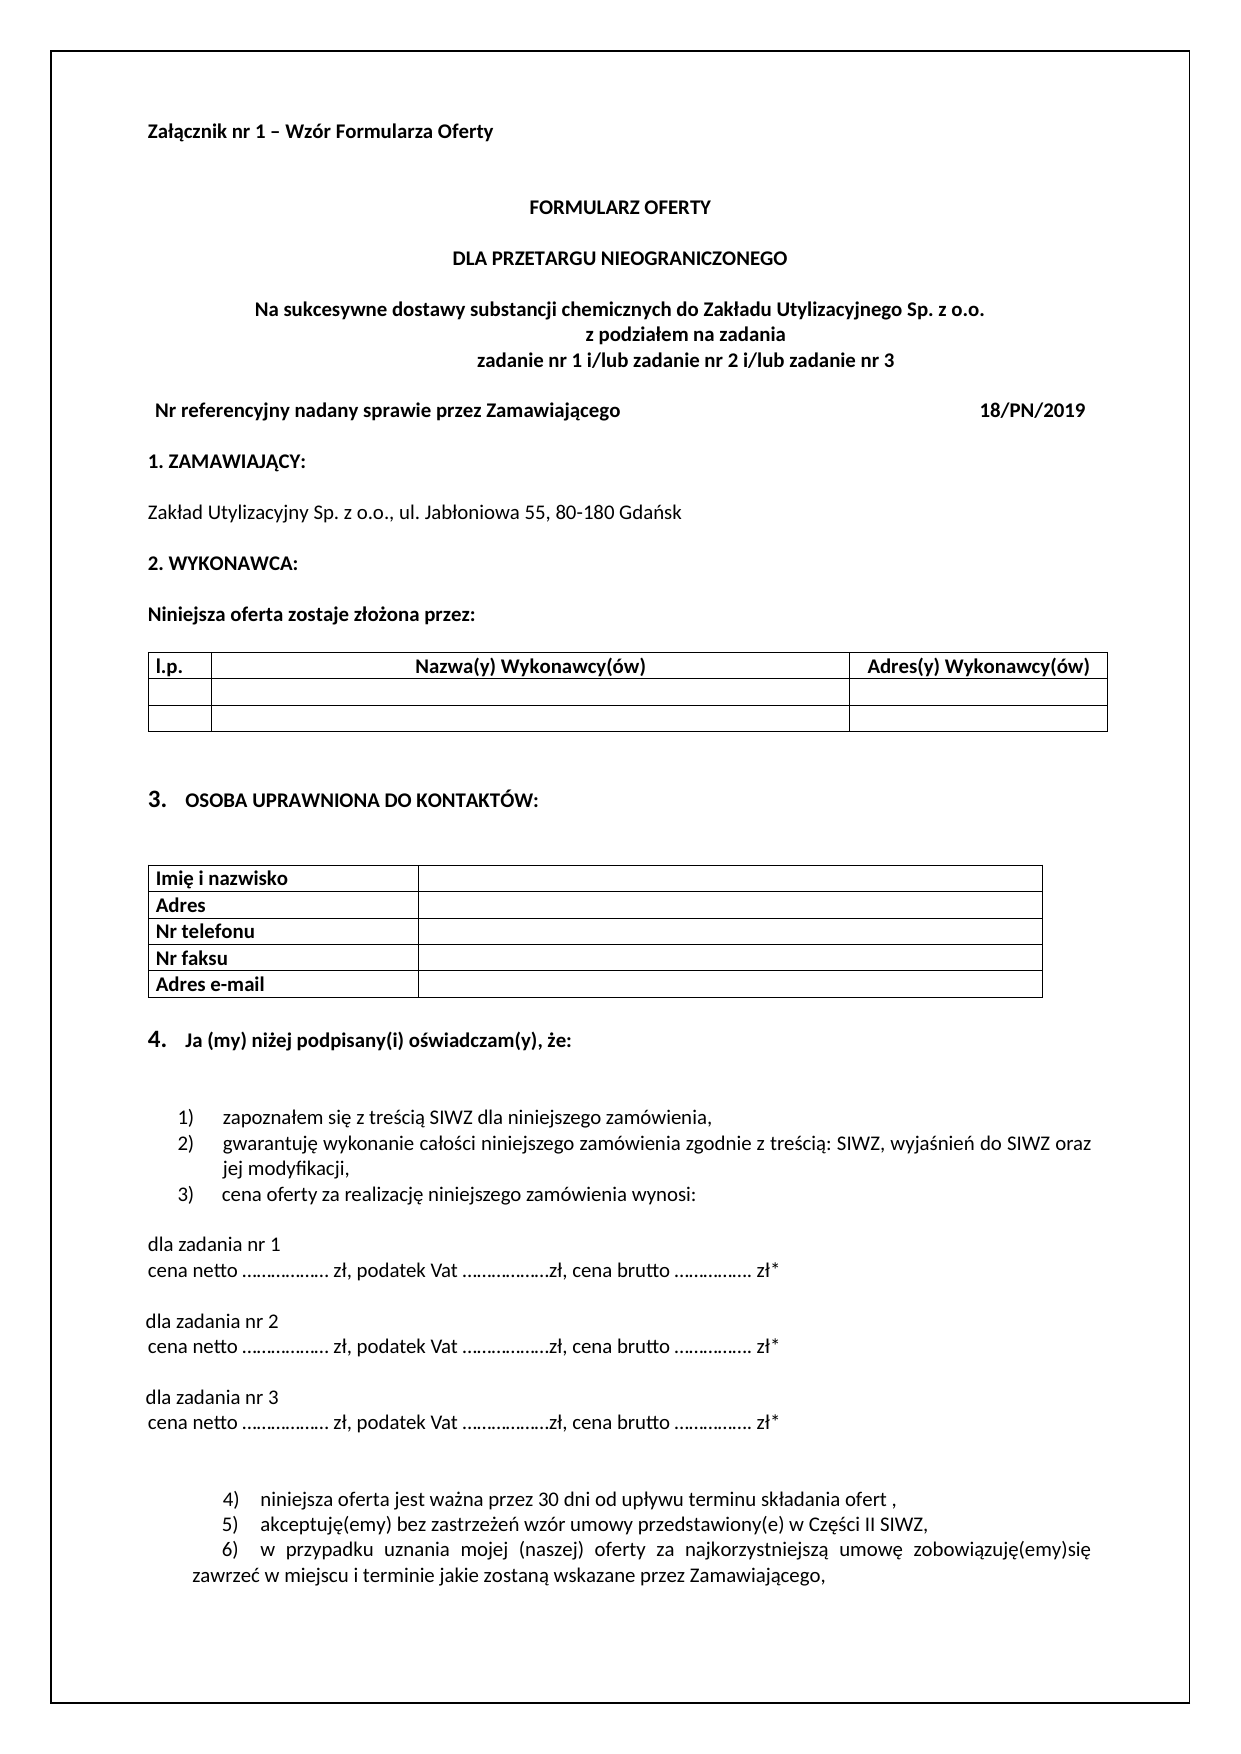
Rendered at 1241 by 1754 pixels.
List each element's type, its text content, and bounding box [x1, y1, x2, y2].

table_cell [419, 971, 1042, 997]
table_cell [419, 892, 1042, 917]
text dla zadania nr 1 [148, 1232, 1092, 1257]
table_cell [212, 706, 849, 731]
table_header Nazwa(y) Wykonawcy(ów) [212, 653, 849, 678]
text cena netto ……………… zł, podatek Vat ………………zł, cena brutto ……………. zł* [148, 1333, 1092, 1359]
list z podziałem na zadania [279, 321, 1092, 347]
text dla zadania nr 3 [103, 1384, 1092, 1409]
list Ja (my) niżej podpisany(i) oświadczam(y), że: [148, 1023, 1092, 1054]
table_cell [419, 919, 1042, 944]
text dla zadania nr 2 [103, 1308, 1092, 1333]
table_cell [850, 706, 1107, 731]
list w przypadku uznania mojej (naszej) oferty za najkorzystniejszą umowę zobowiązuję(emy)się zawrzeć w miejscu i terminie jakie zostaną wskazane przez Zamawiającego, [192, 1537, 1092, 1587]
table_cell [850, 679, 1107, 705]
text 1. ZAMAWIAJĄCY: [148, 448, 1092, 474]
table_header Adres(y) Wykonawcy(ów) [850, 653, 1107, 678]
table_cell [149, 706, 211, 731]
table_cell [212, 679, 849, 705]
text Załącznik nr 1 – Wzór Formularza Oferty [148, 118, 1092, 143]
list zadanie nr 1 i/lub zadanie nr 2 i/lub zadanie nr 3 [279, 347, 1092, 372]
table_cell Adres [149, 892, 418, 917]
table_cell Adres e-mail [149, 971, 418, 997]
table_cell Nr telefonu [149, 919, 418, 944]
table_header l.p. [149, 653, 211, 678]
list gwarantuję wykonanie całości niniejszego zamówienia zgodnie z treścią: SIWZ, wyjaśnień do SIWZ oraz jej modyfikacji, [177, 1130, 1092, 1181]
table_header Imię i nazwisko [149, 866, 418, 891]
text DLA PRZETARGU NIEOGRANICZONEGO [148, 245, 1092, 271]
text Niniejsza oferta zostaje złożona przez: [148, 601, 1092, 626]
table_cell [419, 945, 1042, 970]
table_header Nr referencyjny nadany sprawie przez Zamawiającego [148, 398, 830, 423]
list zapoznałem się z treścią SIWZ dla niniejszego zamówienia, [177, 1104, 1092, 1130]
list niniejsza oferta jest ważna przez 30 dni od upływu terminu składania ofert , [223, 1486, 1092, 1511]
list OSOBA UPRAWNIONA DO KONTAKTÓW: [148, 783, 1092, 814]
text 2. WYKONAWCA: [148, 550, 1092, 576]
text Na sukcesywne dostawy substancji chemicznych do Zakładu Utylizacyjnego Sp. z o.o. [148, 296, 1092, 321]
table_cell [149, 679, 211, 705]
text Zakład Utylizacyjny Sp. z o.o., ul. Jabłoniowa 55, 80-180 Gdańsk [148, 499, 1092, 525]
table_header 18/PN/2019 [830, 398, 1092, 423]
list akceptuję(emy) bez zastrzeżeń wzór umowy przedstawiony(e) w Części II SIWZ, [192, 1511, 1092, 1537]
table_cell Nr faksu [149, 945, 418, 970]
text cena netto ……………… zł, podatek Vat ………………zł, cena brutto ……………. zł* [148, 1257, 1092, 1282]
text cena netto ……………… zł, podatek Vat ………………zł, cena brutto ……………. zł* [148, 1409, 1092, 1435]
list cena oferty za realizację niniejszego zamówienia wynosi: [103, 1181, 1092, 1206]
table_header [419, 866, 1042, 891]
text FORMULARZ OFERTY [148, 194, 1092, 220]
